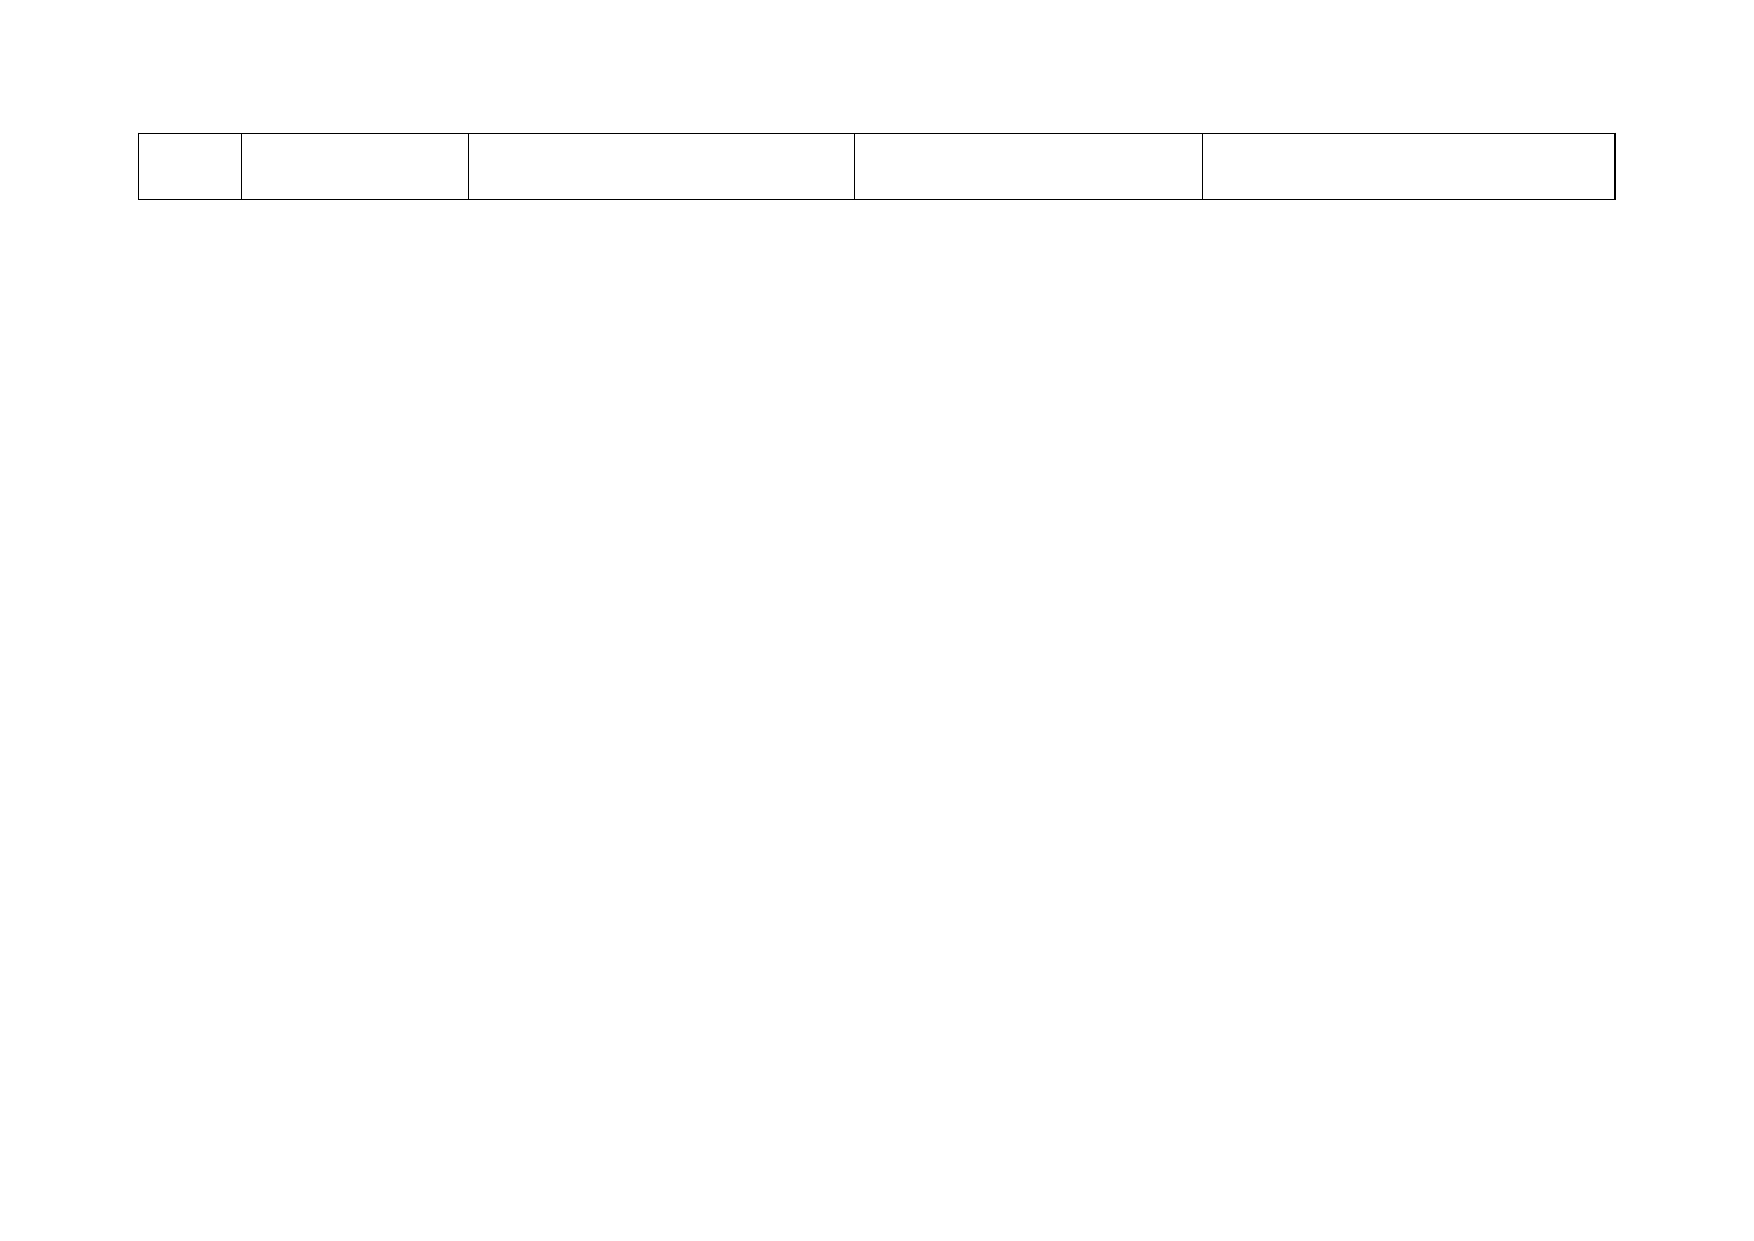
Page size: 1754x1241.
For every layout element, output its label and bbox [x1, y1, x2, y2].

table_cell [242, 134, 468, 199]
table_cell [139, 134, 241, 199]
table_cell [855, 134, 1202, 199]
table_cell [1203, 134, 1614, 199]
table_cell [469, 134, 854, 199]
